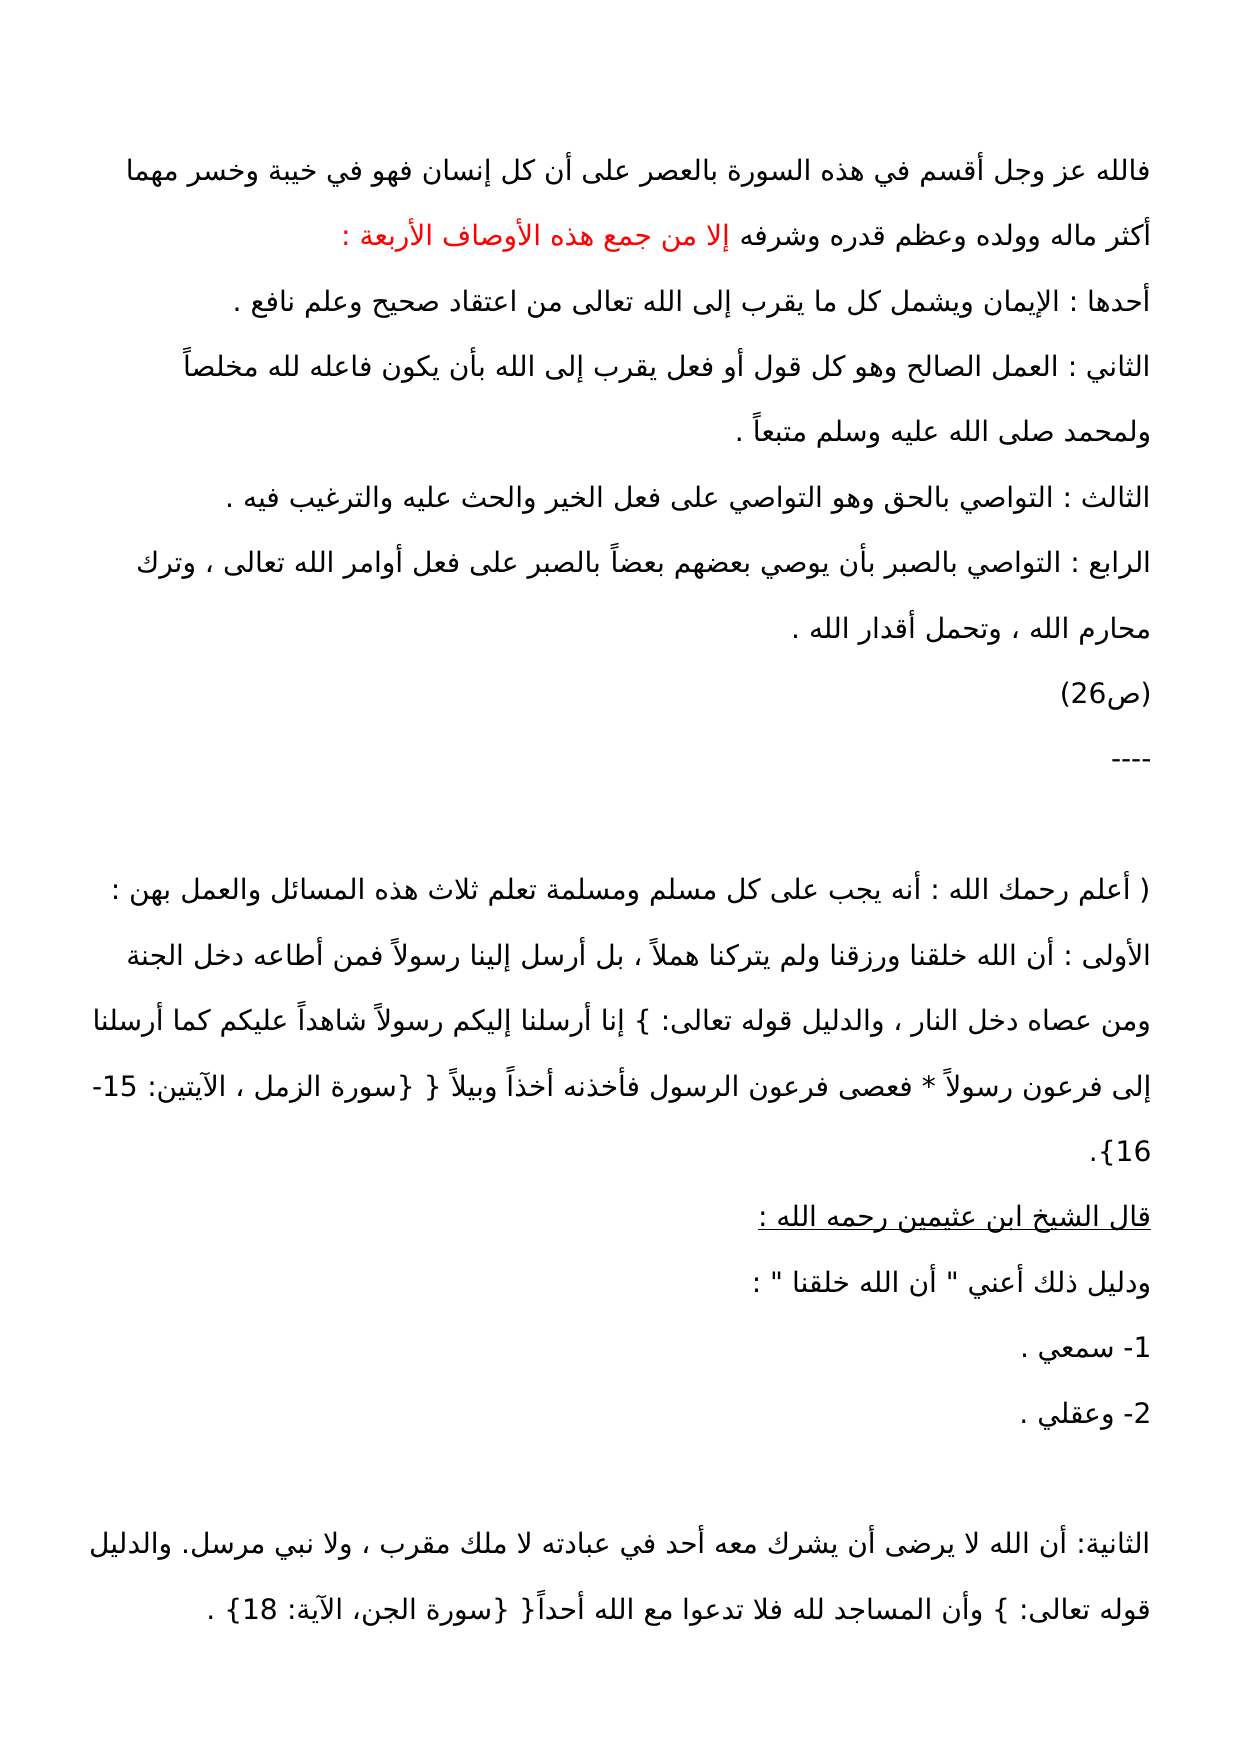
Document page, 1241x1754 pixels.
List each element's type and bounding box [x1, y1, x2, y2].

text [89, 89, 1152, 1626]
